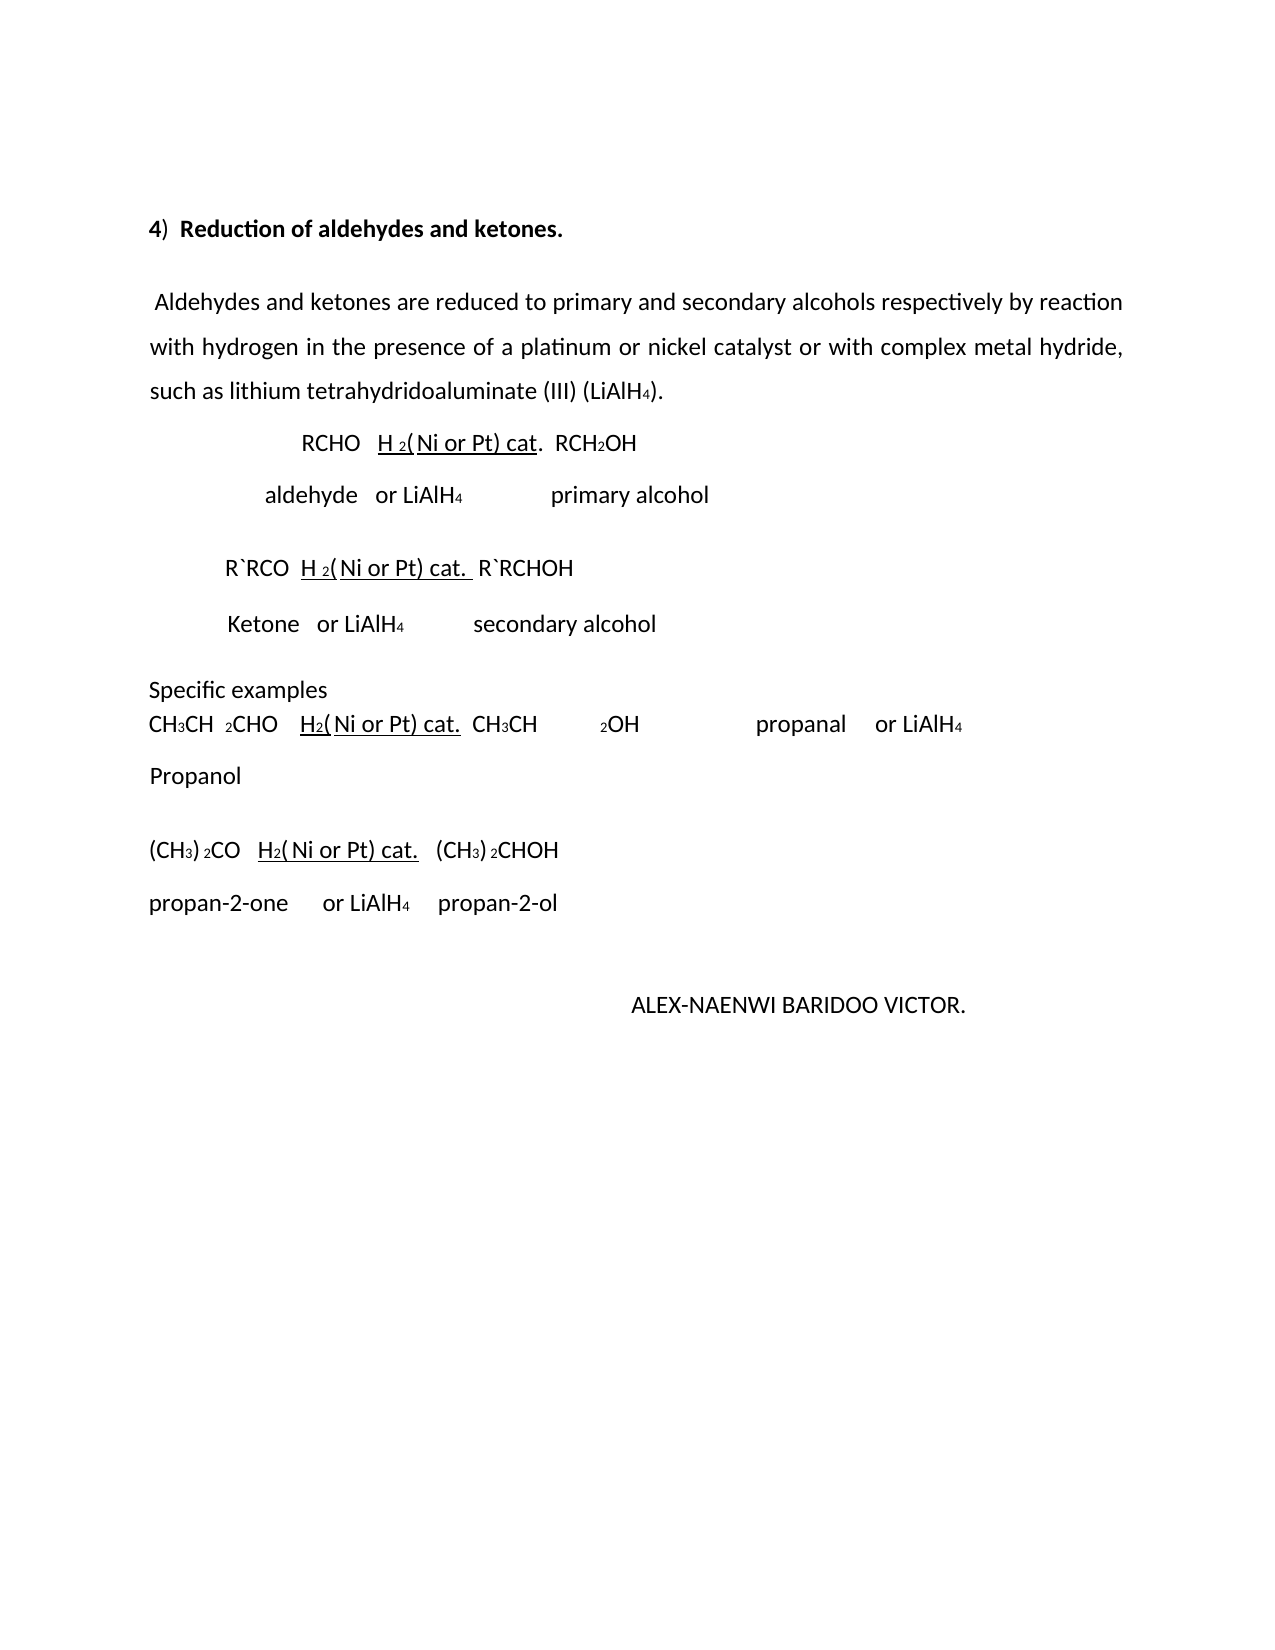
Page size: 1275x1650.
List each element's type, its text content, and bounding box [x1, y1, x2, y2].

text Ketone or LiAlH​4 secondary alcohol​ [150, 608, 1125, 639]
text Aldehydes​ and ketones are reduced to primary and secondary alcohols respectively by reaction with hydrogen in the presence of a platinum or nickel catalyst or with complex metal hydride, such as lithium tetrahydridoaluminate (III) (LiAlH​4).​ [148, 286, 1125, 406]
text 4)​ Reduction of aldehydes and ketones.​ [148, 214, 1125, 244]
text propan-2-one or LiAlH​4 propan-2-ol​ [148, 887, 1125, 918]
text (CH​3)​ ​2CO ​ ​H​2(​ Ni or Pt) cat. (CH​​3​) ​2CHOH​ [148, 834, 1125, 865]
text CH​3CH​ ​2CHO ​ ​H​2(​ Ni or Pt) cat. CH​​3​CH ​2OH​ propanal or LiAlH​4 Propanol [148, 708, 1072, 791]
text Specific examples [148, 674, 1125, 704]
text RCHO H​ ​2(​ Ni or Pt) cat. RCH​ ​2OH​ [150, 427, 1125, 458]
text aldehyde or LiAlH​4 primary alcohol [150, 479, 1125, 510]
text R`RCO H​ ​2(​ Ni or Pt) cat. R`RCHOH​ [225, 553, 1125, 583]
text ALEX-NAENWI BARIDOO VICTOR. [150, 989, 1006, 1019]
